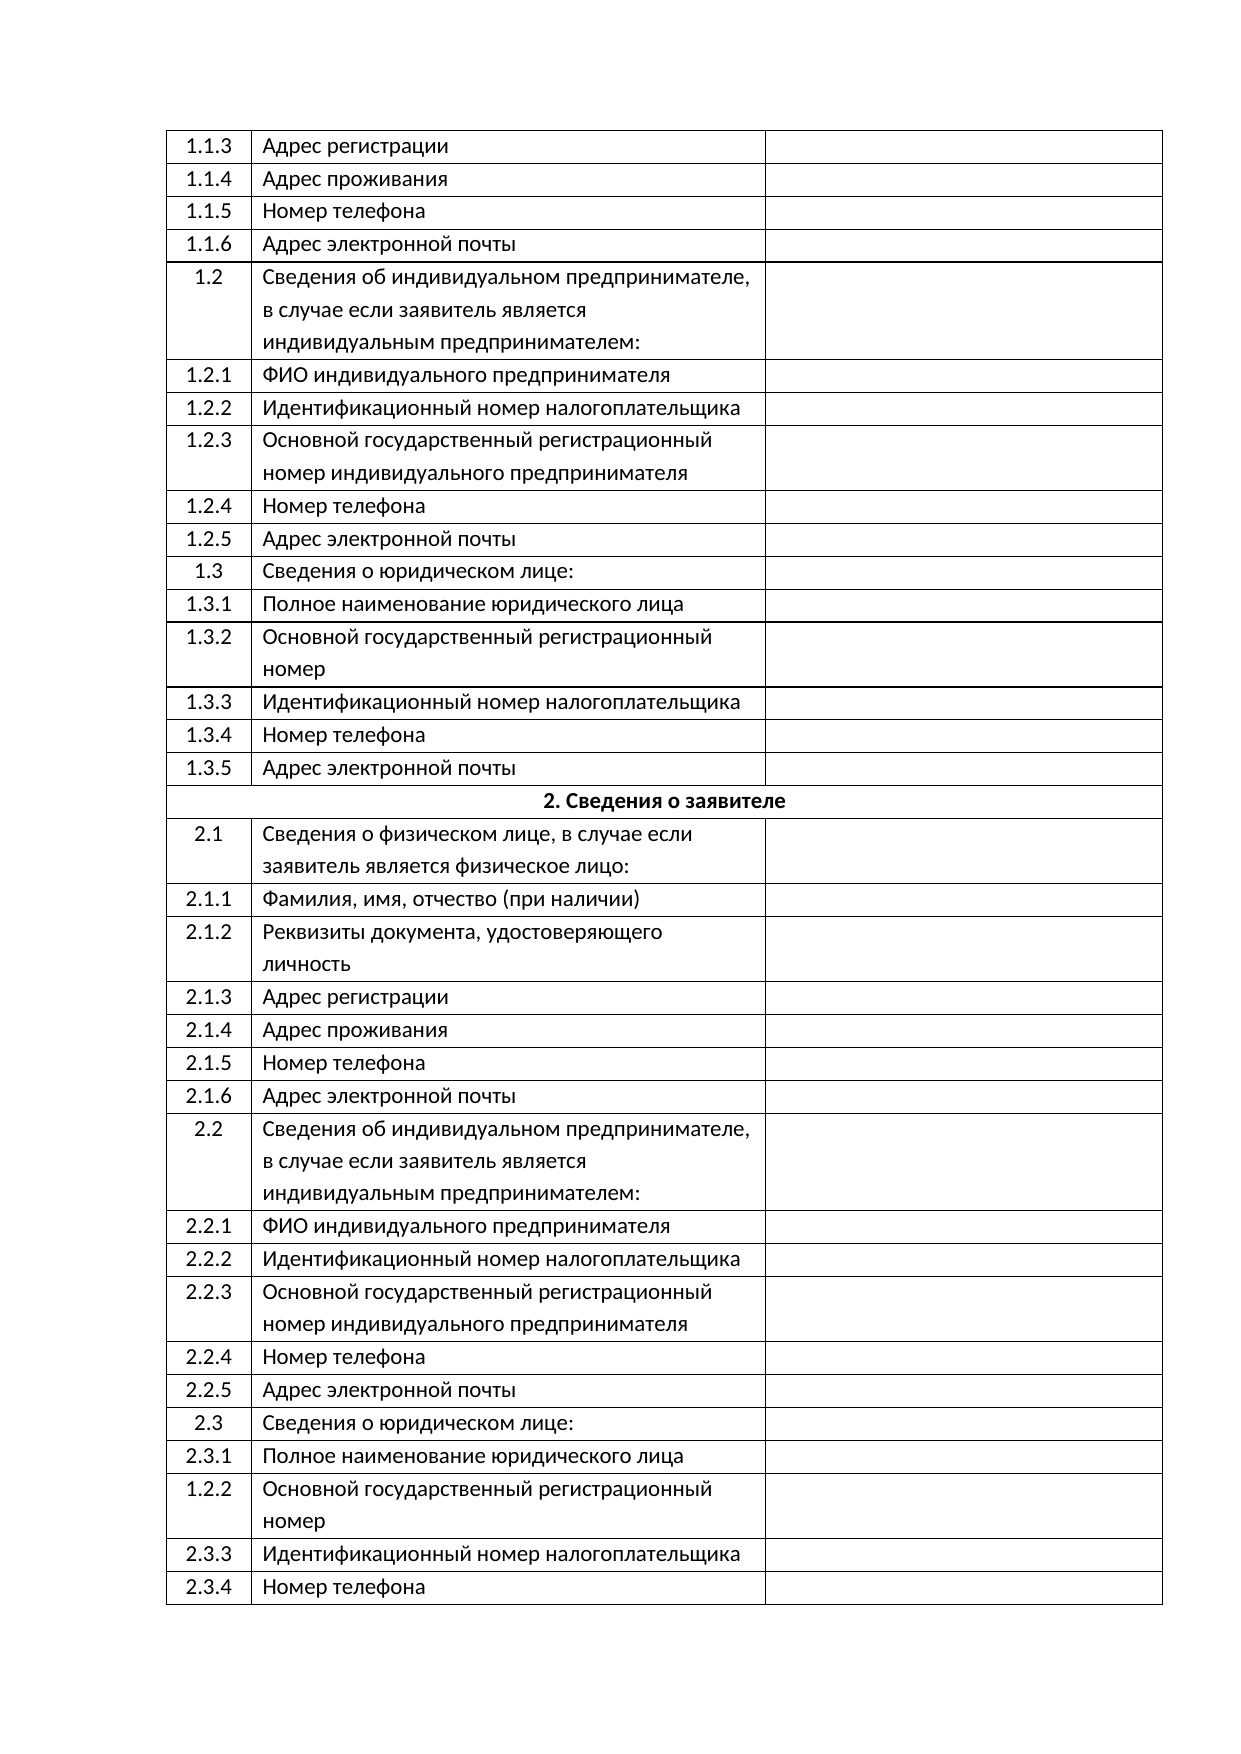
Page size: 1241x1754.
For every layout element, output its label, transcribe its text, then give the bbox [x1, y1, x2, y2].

table_cell [766, 1572, 1162, 1604]
table_cell Адрес электронной почты [252, 230, 765, 261]
table_cell [766, 1277, 1162, 1341]
table_cell [766, 1408, 1162, 1440]
table_cell 1.2.3 [167, 426, 251, 490]
table_cell [766, 819, 1162, 883]
table_cell Основной государственный регистрационный номер индивидуального предпринимателя [252, 1277, 765, 1341]
table_cell 1.3.2 [167, 623, 251, 686]
table_cell Идентификационный номер налогоплательщика [252, 1244, 765, 1276]
table_cell Идентификационный номер налогоплательщика [252, 1539, 765, 1571]
table_cell Номер телефона [252, 1342, 765, 1374]
table_cell [766, 230, 1162, 261]
table_cell [766, 623, 1162, 686]
table_cell [766, 557, 1162, 588]
table_cell Полное наименование юридического лица [252, 590, 765, 621]
table_cell 2.2.5 [167, 1375, 251, 1407]
table_cell 1.3.1 [167, 590, 251, 621]
table_cell 2. Сведения о заявителе [167, 786, 1162, 818]
table_cell 2.2.4 [167, 1342, 251, 1374]
table_cell [766, 982, 1162, 1014]
table_cell Номер телефона [252, 1048, 765, 1080]
table_cell [766, 164, 1162, 196]
table_cell [766, 197, 1162, 228]
table_cell [766, 917, 1162, 981]
table_cell 1.3.4 [167, 720, 251, 752]
table_cell 1.3.3 [167, 688, 251, 719]
table_cell [766, 688, 1162, 719]
table_cell Адрес электронной почты [252, 1375, 765, 1407]
table_cell 2.2 [167, 1114, 251, 1210]
table_cell 2.3.4 [167, 1572, 251, 1604]
table_cell 1.3 [167, 557, 251, 588]
table_cell 1.1.5 [167, 197, 251, 228]
table_cell 2.2.1 [167, 1211, 251, 1243]
table_cell Сведения об индивидуальном предпринимателе, в случае если заявитель является индивидуальным предпринимателем: [252, 263, 765, 359]
table_cell 1.3.5 [167, 753, 251, 785]
table_cell 1.2.4 [167, 491, 251, 523]
table_cell Полное наименование юридического лица [252, 1441, 765, 1473]
table_cell Идентификационный номер налогоплательщика [252, 393, 765, 424]
table_cell 2.2.2 [167, 1244, 251, 1276]
table_cell Адрес проживания [252, 1015, 765, 1047]
table_cell 2.1.3 [167, 982, 251, 1014]
table_cell [766, 1048, 1162, 1080]
table_cell [766, 491, 1162, 523]
table_cell 2.1.5 [167, 1048, 251, 1080]
table_cell 1.1.6 [167, 230, 251, 261]
table_cell ФИО индивидуального предпринимателя [252, 1211, 765, 1243]
table_cell Идентификационный номер налогоплательщика [252, 688, 765, 719]
table_cell 1.2.2 [167, 393, 251, 424]
table_cell 2.1.2 [167, 917, 251, 981]
table_cell [766, 753, 1162, 785]
table_cell 1.1.4 [167, 164, 251, 196]
table_cell 1.1.3 [167, 131, 251, 163]
table_cell 1.2 [167, 263, 251, 359]
table_cell Номер телефона [252, 720, 765, 752]
table_cell 1.2.1 [167, 360, 251, 392]
table_cell Адрес проживания [252, 164, 765, 196]
table_cell Сведения о юридическом лице: [252, 1408, 765, 1440]
table_cell Основной государственный регистрационный номер [252, 623, 765, 686]
table_cell Сведения об индивидуальном предпринимателе, в случае если заявитель является индивидуальным предпринимателем: [252, 1114, 765, 1210]
table_cell [766, 720, 1162, 752]
table_cell Адрес регистрации [252, 131, 765, 163]
table_cell Номер телефона [252, 491, 765, 523]
table_cell Адрес регистрации [252, 982, 765, 1014]
table_cell [766, 1244, 1162, 1276]
table_cell [766, 1474, 1162, 1538]
table_cell [766, 1375, 1162, 1407]
table_cell Адрес электронной почты [252, 524, 765, 556]
table_cell 2.2.3 [167, 1277, 251, 1341]
table_cell 2.1.1 [167, 884, 251, 916]
table_cell [766, 131, 1162, 163]
table_cell [766, 1015, 1162, 1047]
table_cell [766, 393, 1162, 424]
table_cell [766, 884, 1162, 916]
table_cell 1.2.5 [167, 524, 251, 556]
table_cell [766, 426, 1162, 490]
table_cell 1.2.2 [167, 1474, 251, 1538]
table_cell [766, 1539, 1162, 1571]
table_cell 2.3 [167, 1408, 251, 1440]
table_cell Адрес электронной почты [252, 753, 765, 785]
table_cell [766, 1342, 1162, 1374]
table_cell Основной государственный регистрационный номер [252, 1474, 765, 1538]
table_cell [766, 360, 1162, 392]
table_cell 2.1.4 [167, 1015, 251, 1047]
table_cell [766, 1081, 1162, 1113]
table_cell [766, 1211, 1162, 1243]
table_cell Номер телефона [252, 1572, 765, 1604]
table_cell Адрес электронной почты [252, 1081, 765, 1113]
table_cell [766, 524, 1162, 556]
table_cell 2.3.1 [167, 1441, 251, 1473]
table_cell 2.1.6 [167, 1081, 251, 1113]
table_cell Фамилия, имя, отчество (при наличии) [252, 884, 765, 916]
table_cell ФИО индивидуального предпринимателя [252, 360, 765, 392]
table_cell Номер телефона [252, 197, 765, 228]
table_cell 2.3.3 [167, 1539, 251, 1571]
table_cell Сведения о физическом лице, в случае если заявитель является физическое лицо: [252, 819, 765, 883]
table_cell Основной государственный регистрационный номер индивидуального предпринимателя [252, 426, 765, 490]
table_cell [766, 590, 1162, 621]
table_cell [766, 1114, 1162, 1210]
table_cell 2.1 [167, 819, 251, 883]
table_cell [766, 263, 1162, 359]
table_cell Сведения о юридическом лице: [252, 557, 765, 588]
table_cell [766, 1441, 1162, 1473]
table_cell Реквизиты документа, удостоверяющего личность [252, 917, 765, 981]
